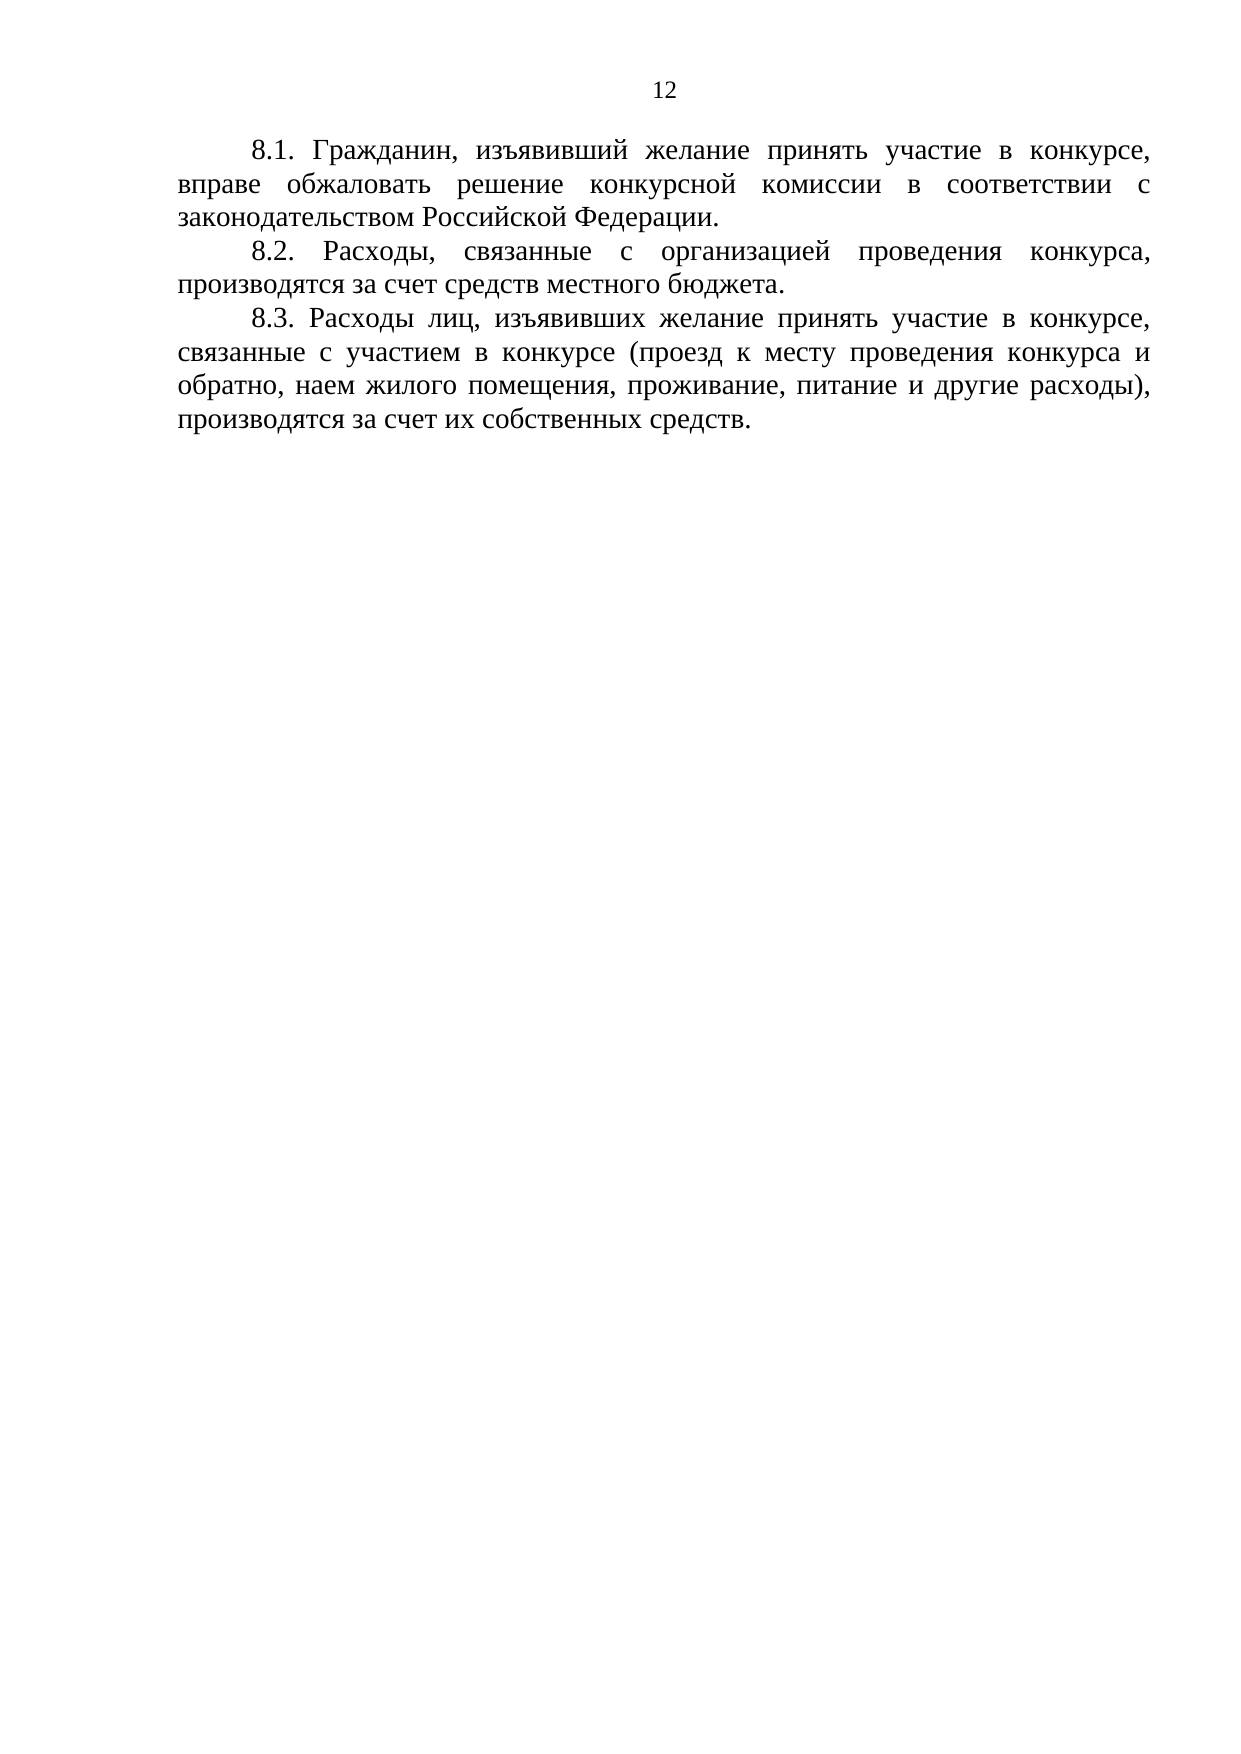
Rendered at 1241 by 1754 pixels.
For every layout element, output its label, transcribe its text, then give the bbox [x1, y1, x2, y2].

text 8.3. Расходы лиц, изъявивших желание принять участие в конкурсе, связанные с участием в конкурсе (проезд к месту проведения конкурса и обратно, наем жилого помещения, проживание, питание и другие расходы), производятся за счет их собственных средств. [177, 300, 1152, 434]
text 8.2. Расходы, связанные с организацией проведения конкурса, производятся за счет средств местного бюджета. [177, 233, 1152, 300]
text 8.1. Гражданин, изъявивший желание принять участие в конкурсе, вправе обжаловать решение конкурсной комиссии в соответствии с законодательством Российской Федерации. [177, 132, 1152, 233]
